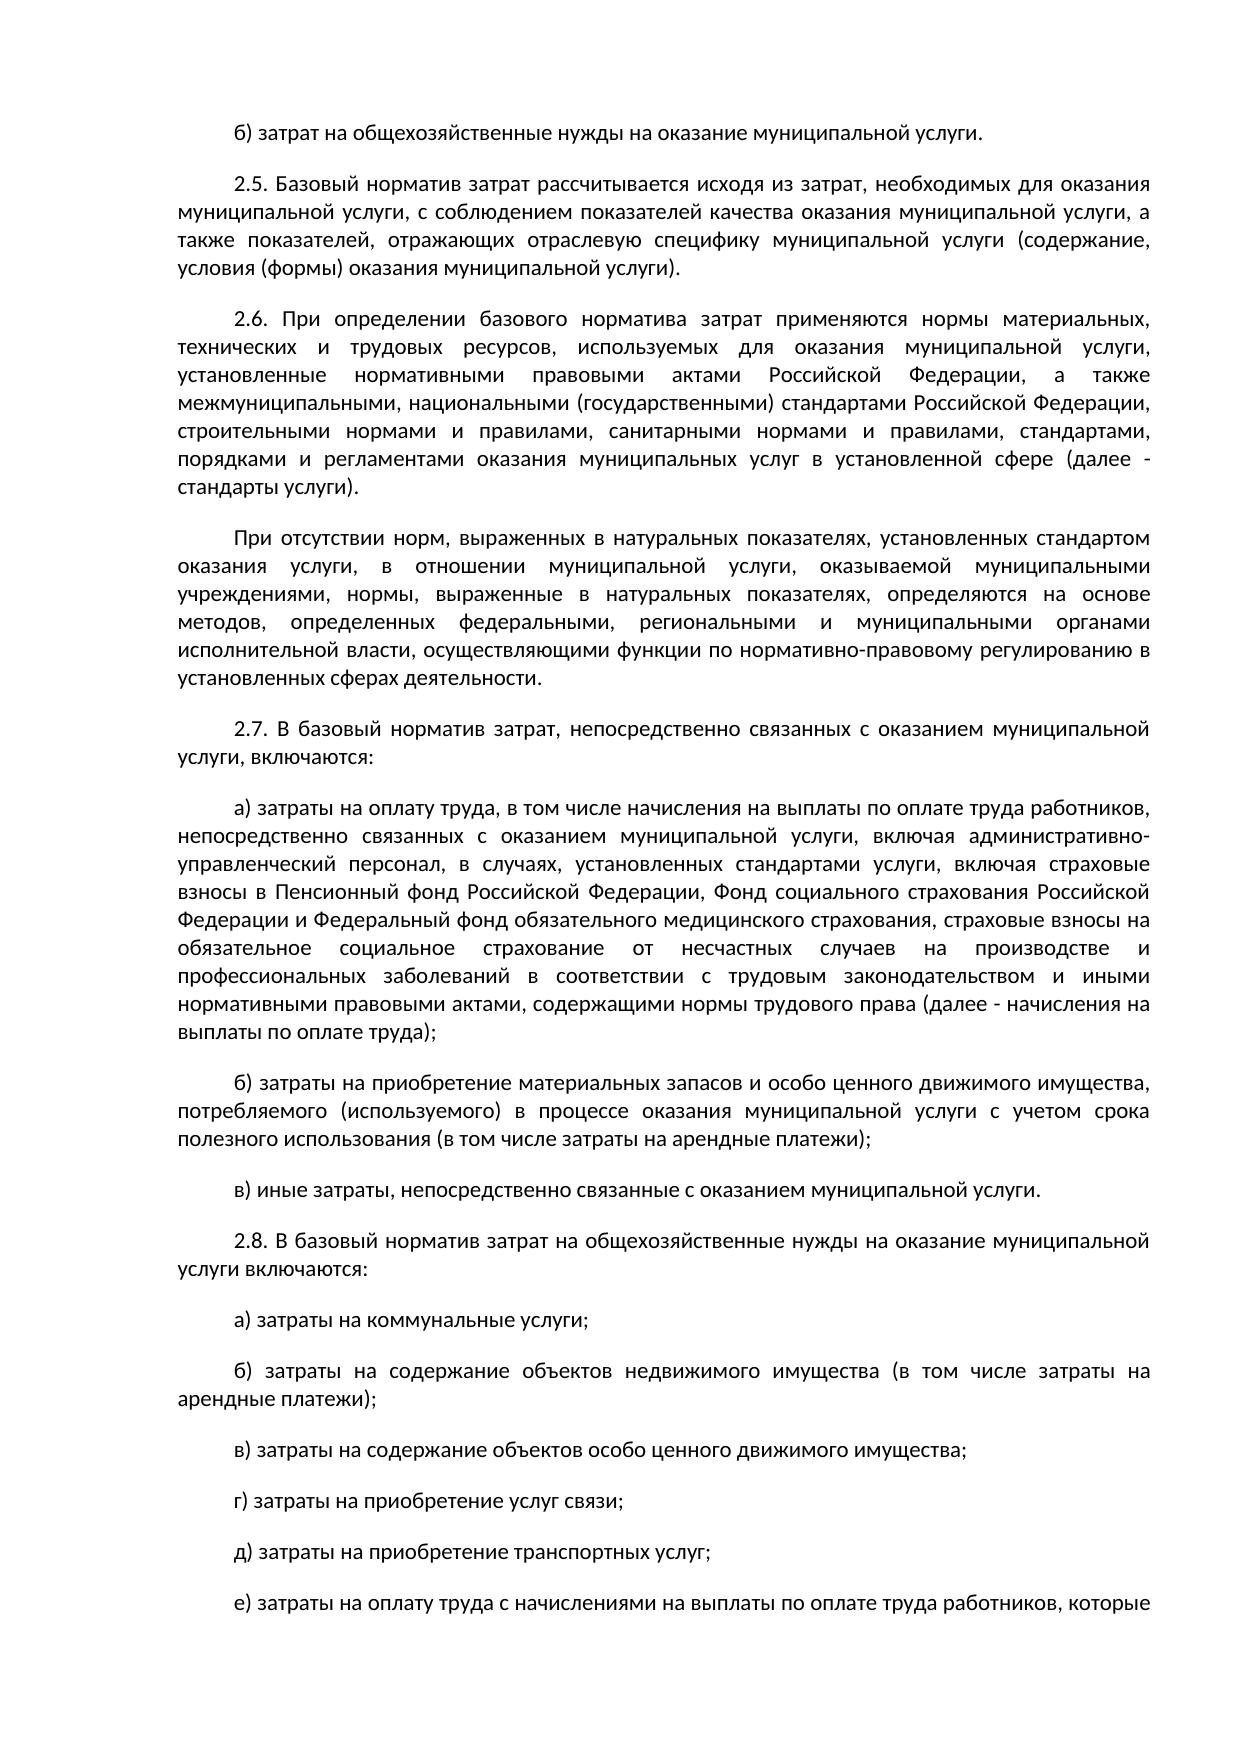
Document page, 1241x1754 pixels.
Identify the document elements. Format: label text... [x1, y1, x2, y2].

text 2.6. При определении базового норматива затрат применяются нормы материальных, технических и трудовых ресурсов, используемых для оказания муниципальной услуги, установленные нормативными правовыми актами Российской Федерации, а также межмуниципальными, национальными (государственными) стандартами Российской Федерации, строительными нормами и правилами, санитарными нормами и правилами, стандартами, порядками и регламентами оказания муниципальных услуг в установленной сфере (далее - стандарты услуги). [177, 304, 1152, 500]
text д) затраты на приобретение транспортных услуг; [177, 1537, 1152, 1565]
text 2.8. В базовый норматив затрат на общехозяйственные нужды на оказание муниципальной услуги включаются: [177, 1226, 1152, 1282]
text При отсутствии норм, выраженных в натуральных показателях, установленных стандартом оказания услуги, в отношении муниципальной услуги, оказываемой муниципальными учреждениями, нормы, выраженные в натуральных показателях, определяются на основе методов, определенных федеральными, региональными и муниципальными органами исполнительной власти, осуществляющими функции по нормативно-правовому регулированию в установленных сферах деятельности. [177, 523, 1152, 691]
text б) затрат на общехозяйственные нужды на оказание муниципальной услуги. [177, 118, 1152, 146]
text г) затраты на приобретение услуг связи; [177, 1486, 1152, 1514]
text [177, 1588, 1152, 1616]
text 2.7. В базовый норматив затрат, непосредственно связанных с оказанием муниципальной услуги, включаются: [177, 714, 1152, 770]
text в) затраты на содержание объектов особо ценного движимого имущества; [177, 1435, 1152, 1463]
text а) затраты на коммунальные услуги; [177, 1305, 1152, 1333]
text б) затраты на приобретение материальных запасов и особо ценного движимого имущества, потребляемого (используемого) в процессе оказания муниципальной услуги с учетом срока полезного использования (в том числе затраты на арендные платежи); [177, 1068, 1152, 1152]
text а) затраты на оплату труда, в том числе начисления на выплаты по оплате труда работников, непосредственно связанных с оказанием муниципальной услуги, включая административно-управленческий персонал, в случаях, установленных стандартами услуги, включая страховые взносы в Пенсионный фонд Российской Федерации, Фонд социального страхования Российской Федерации и Федеральный фонд обязательного медицинского страхования, страховые взносы на обязательное социальное страхование от несчастных случаев на производстве и профессиональных заболеваний в соответствии с трудовым законодательством и иными нормативными правовыми актами, содержащими нормы трудового права (далее - начисления на выплаты по оплате труда); [177, 793, 1152, 1045]
text в) иные затраты, непосредственно связанные с оказанием муниципальной услуги. [177, 1175, 1152, 1203]
text 2.5. Базовый норматив затрат рассчитывается исходя из затрат, необходимых для оказания муниципальной услуги, с соблюдением показателей качества оказания муниципальной услуги, а также показателей, отражающих отраслевую специфику муниципальной услуги (содержание, условия (формы) оказания муниципальной услуги). [177, 169, 1152, 281]
text б) затраты на содержание объектов недвижимого имущества (в том числе затраты на арендные платежи); [177, 1356, 1152, 1412]
